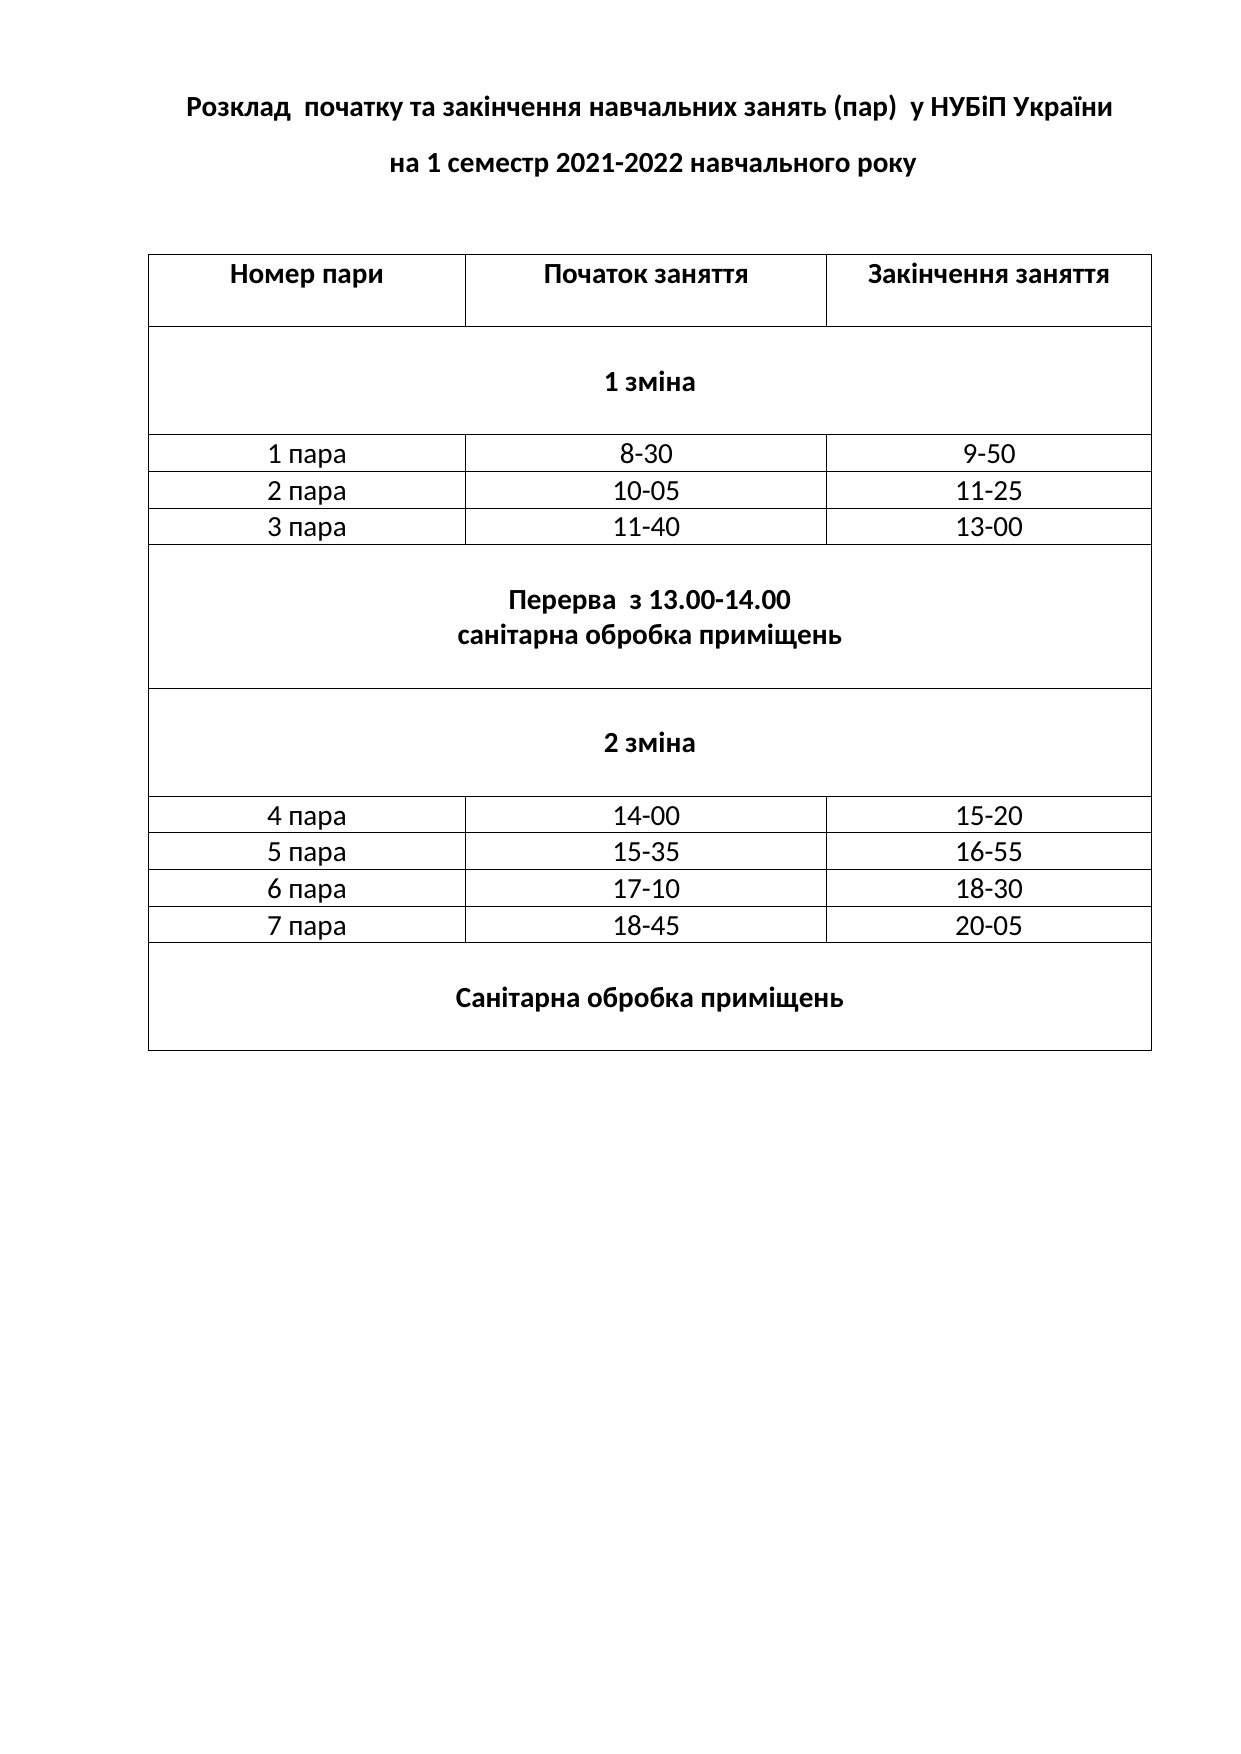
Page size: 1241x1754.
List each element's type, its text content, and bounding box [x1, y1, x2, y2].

table_cell 10-05 [466, 472, 826, 507]
table_cell 2 зміна [149, 689, 1151, 796]
table_cell 15-20 [827, 797, 1151, 832]
table_cell 5 пара [149, 833, 465, 869]
table_cell 18-30 [827, 870, 1151, 906]
table_cell 7 пара [149, 907, 465, 942]
text на 1 семестр 2021-2022 навчального року [148, 144, 1152, 179]
table_cell 8-30 [466, 435, 826, 471]
table_cell 4 пара [149, 797, 465, 832]
table_header Закінчення заняття [827, 255, 1151, 326]
table_cell 14-00 [466, 797, 826, 832]
table_header Початок заняття [466, 255, 826, 326]
table_cell 9-50 [827, 435, 1151, 471]
table_cell 11-40 [466, 509, 826, 544]
table_cell 1 зміна [149, 327, 1151, 434]
table_cell 11-25 [827, 472, 1151, 507]
table_cell 6 пара [149, 870, 465, 906]
table_header Номер пари [149, 255, 465, 326]
table_cell 17-10 [466, 870, 826, 906]
table_cell 15-35 [466, 833, 826, 869]
table_cell 3 пара [149, 509, 465, 544]
table_cell Перерва з 13.00-14.00 санітарна обробка приміщень [149, 545, 1151, 688]
table_cell 18-45 [466, 907, 826, 942]
text Розклад початку та закінчення навчальних занять (пар) у НУБіП України [148, 88, 1152, 124]
table_cell 16-55 [827, 833, 1151, 869]
table_cell 1 пара [149, 435, 465, 471]
table_cell Санітарна обробка приміщень [149, 943, 1151, 1050]
table_cell 13-00 [827, 509, 1151, 544]
table_cell 20-05 [827, 907, 1151, 942]
table_cell 2 пара [149, 472, 465, 507]
